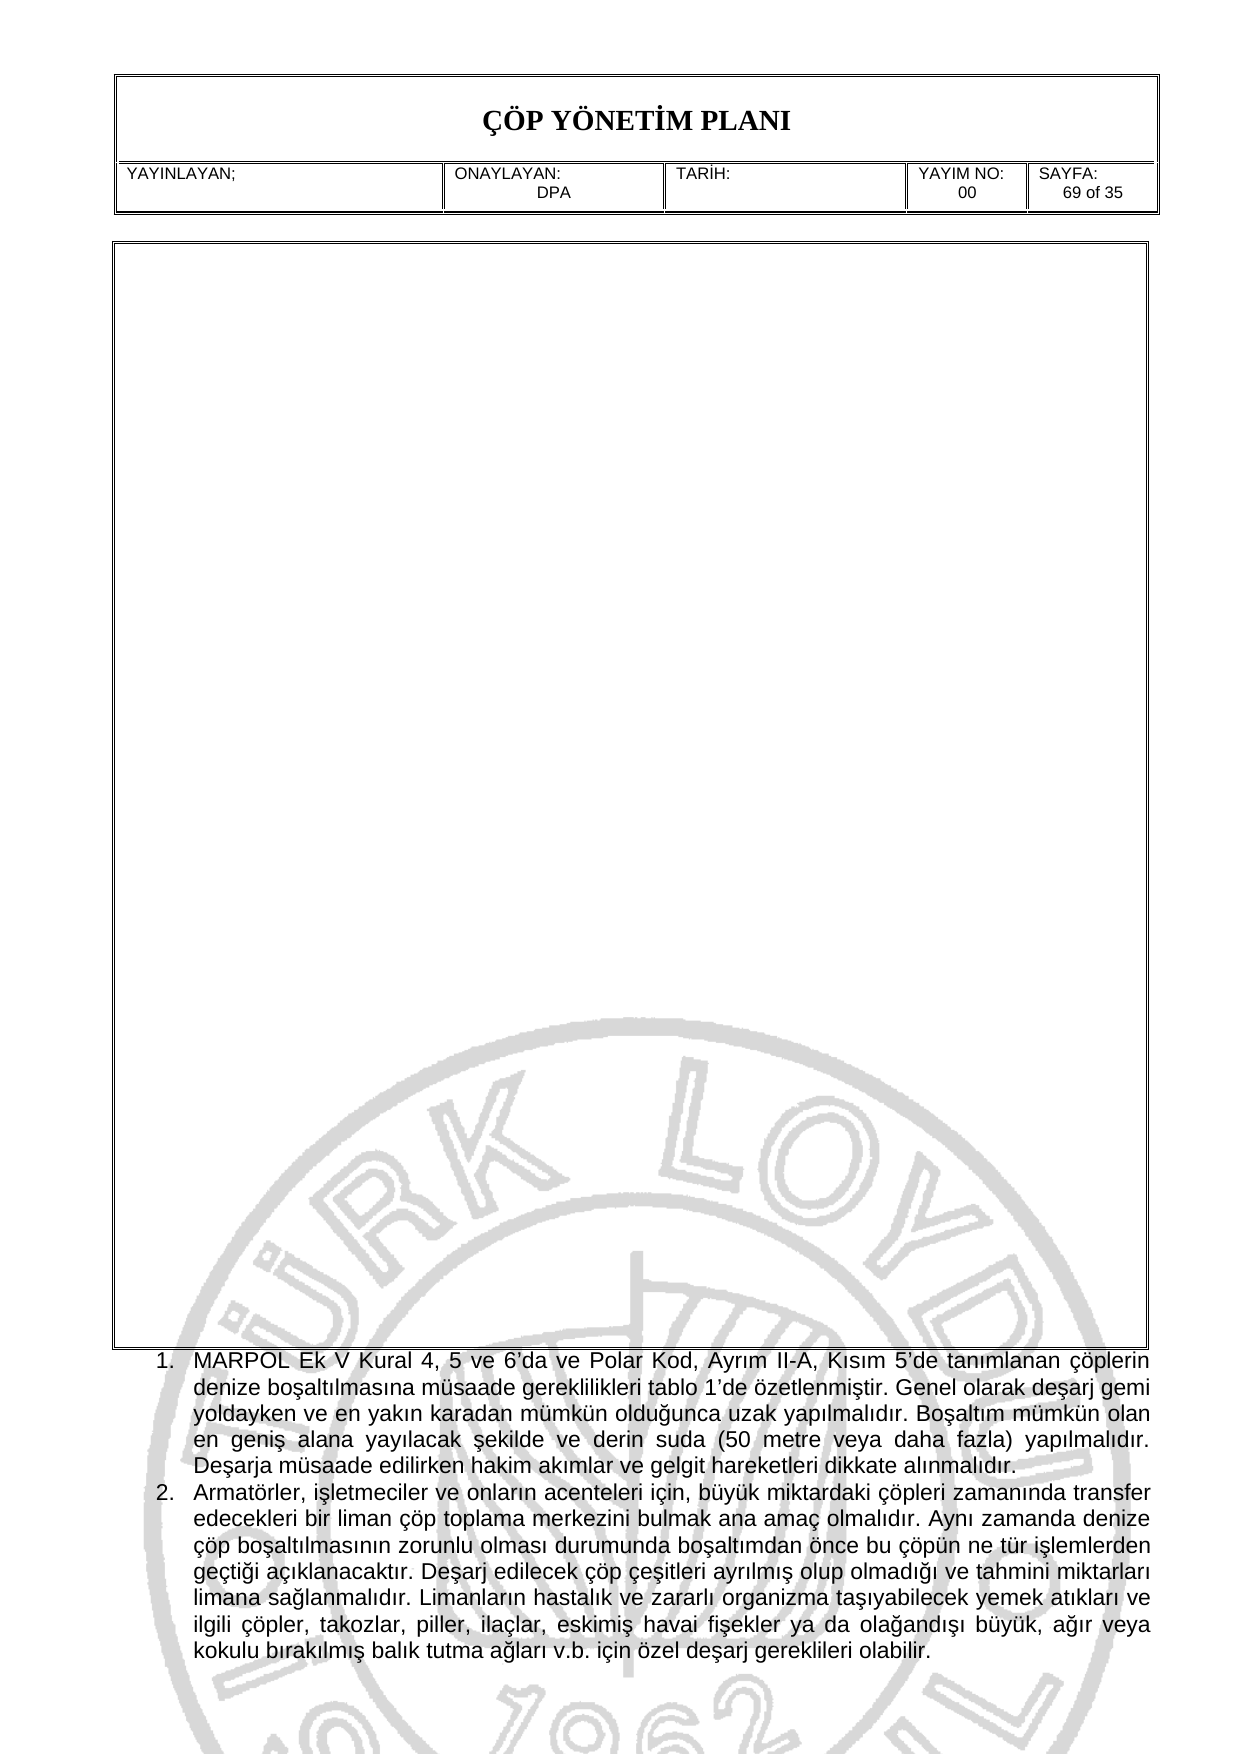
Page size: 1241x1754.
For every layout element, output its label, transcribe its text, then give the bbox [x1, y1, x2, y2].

list Armatörler, işletmeciler ve onların acenteleri için, büyük miktardaki çöpleri zamanında transfer edecekleri bir liman çöp toplama merkezini bulmak ana amaç olmalıdır. Aynı zamanda denize çöp boşaltılmasının zorunlu olması durumunda boşaltımdan önce bu çöpün ne tür işlemlerden geçtiği açıklanacaktır. Deşarj edilecek çöp çeşitleri ayrılmış olup olmadığı ve tahmini miktarları limana sağlanmalıdır. Limanların hastalık ve zararlı organizma taşıyabilecek yemek atıkları ve ilgili çöpler, takozlar, piller, ilaçlar, eskimiş havai fişekler ya da olağandışı büyük, ağır veya kokulu bırakılmış balık tutma ağları v.b. için özel deşarj gereklileri olabilir. [156, 1479, 1152, 1663]
list MARPOL Ek V Kural 4, 5 ve 6’da ve Polar Kod, Ayrım II-A, Kısım 5’de tanımlanan çöplerin denize boşaltılmasına müsaade gereklilikleri tablo 1’de özetlenmiştir. Genel olarak deşarj gemi yoldayken ve en yakın karadan mümkün olduğunca uzak yapılmalıdır. Boşaltım mümkün olan en geniş alana yayılacak şekilde ve derin suda (50 metre veya daha fazla) yapılmalıdır. Deşarja müsaade edilirken hakim akımlar ve gelgit hareketleri dikkate alınmalıdır. [156, 1347, 1152, 1479]
